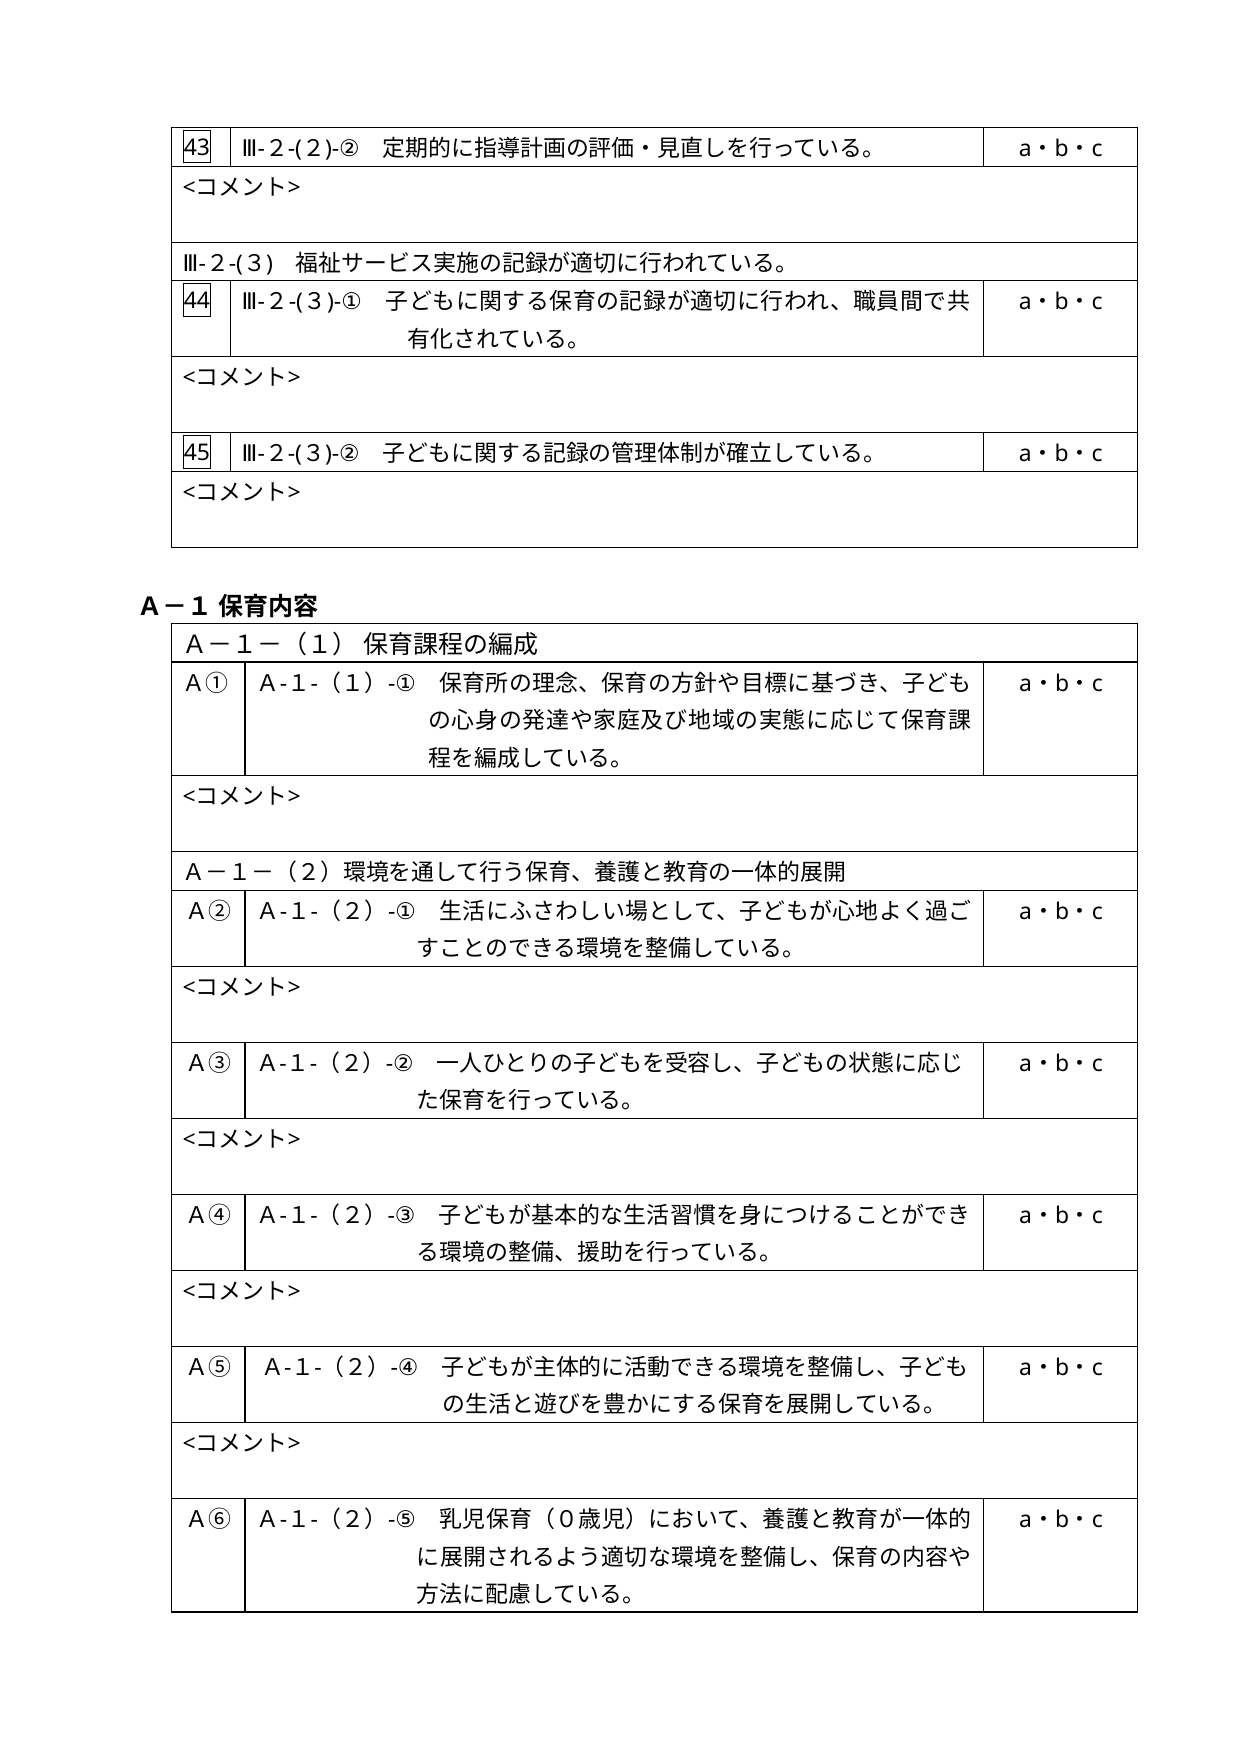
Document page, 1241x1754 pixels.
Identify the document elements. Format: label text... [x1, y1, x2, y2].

table_cell a・b・c [984, 1499, 1137, 1611]
table_cell Ⅲ-２-(３) 福祉サービス実施の記録が適切に行われている。 [172, 243, 1137, 280]
table_cell Ａ① [172, 663, 244, 775]
table_cell <コメント> [172, 967, 1137, 1042]
table_cell Ⅲ-２-(２)-② 定期的に指導計画の評価・見直しを行っている。 [231, 128, 983, 166]
table_cell a・b・c [984, 1195, 1137, 1270]
table_cell a・b・c [984, 891, 1137, 966]
table_cell <コメント> [172, 357, 1137, 432]
table_cell Ａ② [172, 891, 244, 966]
table_cell <コメント> [172, 167, 1137, 242]
table_cell <コメント> [172, 776, 1137, 851]
table_cell Ａ-１-（２）-④ 子どもが主体的に活動できる環境を整備し、子どもの生活と遊びを豊かにする保育を展開している。 [246, 1347, 983, 1422]
table_cell Ａ④ [172, 1195, 244, 1270]
table_cell Ａ-１-（１）-① 保育所の理念、保育の方針や目標に基づき、子どもの心身の発達や家庭及び地域の実態に応じて保育課程を編成している。 [246, 663, 983, 775]
table_cell Ａ-１-（２）-① 生活にふさわしい場として、子どもが心地よく過ごすことのできる環境を整備している。 [246, 891, 983, 966]
table_cell 43 [172, 128, 230, 166]
table_cell a・b・c [984, 663, 1137, 775]
table_cell a・b・c [984, 1043, 1137, 1118]
table_cell Ａ⑤ [172, 1347, 244, 1422]
table_cell <コメント> [172, 1271, 1137, 1346]
table_cell Ａ-１-（２）-③ 子どもが基本的な生活習慣を身につけることができる環境の整備、援助を行っている。 [246, 1195, 983, 1270]
table_cell Ａ③ [172, 1043, 244, 1118]
table_cell <コメント> [172, 472, 1137, 547]
table_cell Ⅲ-２-(３)-② 子どもに関する記録の管理体制が確立している。 [231, 433, 983, 471]
table_header Ａ－１－（１） 保育課程の編成 [172, 624, 1137, 661]
table_cell a・b・c [984, 1347, 1137, 1422]
table_cell a・b・c [984, 128, 1137, 166]
table_cell Ⅲ-２-(３)-① 子どもに関する保育の記録が適切に行われ、職員間で共有化されている。 [231, 281, 983, 356]
table_cell a・b・c [984, 433, 1137, 471]
text Ａ－１ 保育内容 [112, 585, 1128, 623]
table_cell a・b・c [984, 281, 1137, 356]
table_cell Ａ-１-（２）-⑤ 乳児保育（０歳児）において、養護と教育が一体的に展開されるよう適切な環境を整備し、保育の内容や方法に配慮している。 [246, 1499, 983, 1611]
table_cell Ａ－１－（２）環境を通して行う保育、養護と教育の一体的展開 [172, 852, 1137, 889]
table_cell Ａ⑥ [172, 1499, 244, 1611]
table_cell <コメント> [172, 1423, 1137, 1498]
table_cell Ａ-１-（２）-② 一人ひとりの子どもを受容し、子どもの状態に応じた保育を行っている。 [246, 1043, 983, 1118]
table_cell <コメント> [172, 1119, 1137, 1194]
table_cell 45 [172, 433, 230, 471]
table_cell 44 [172, 281, 230, 356]
